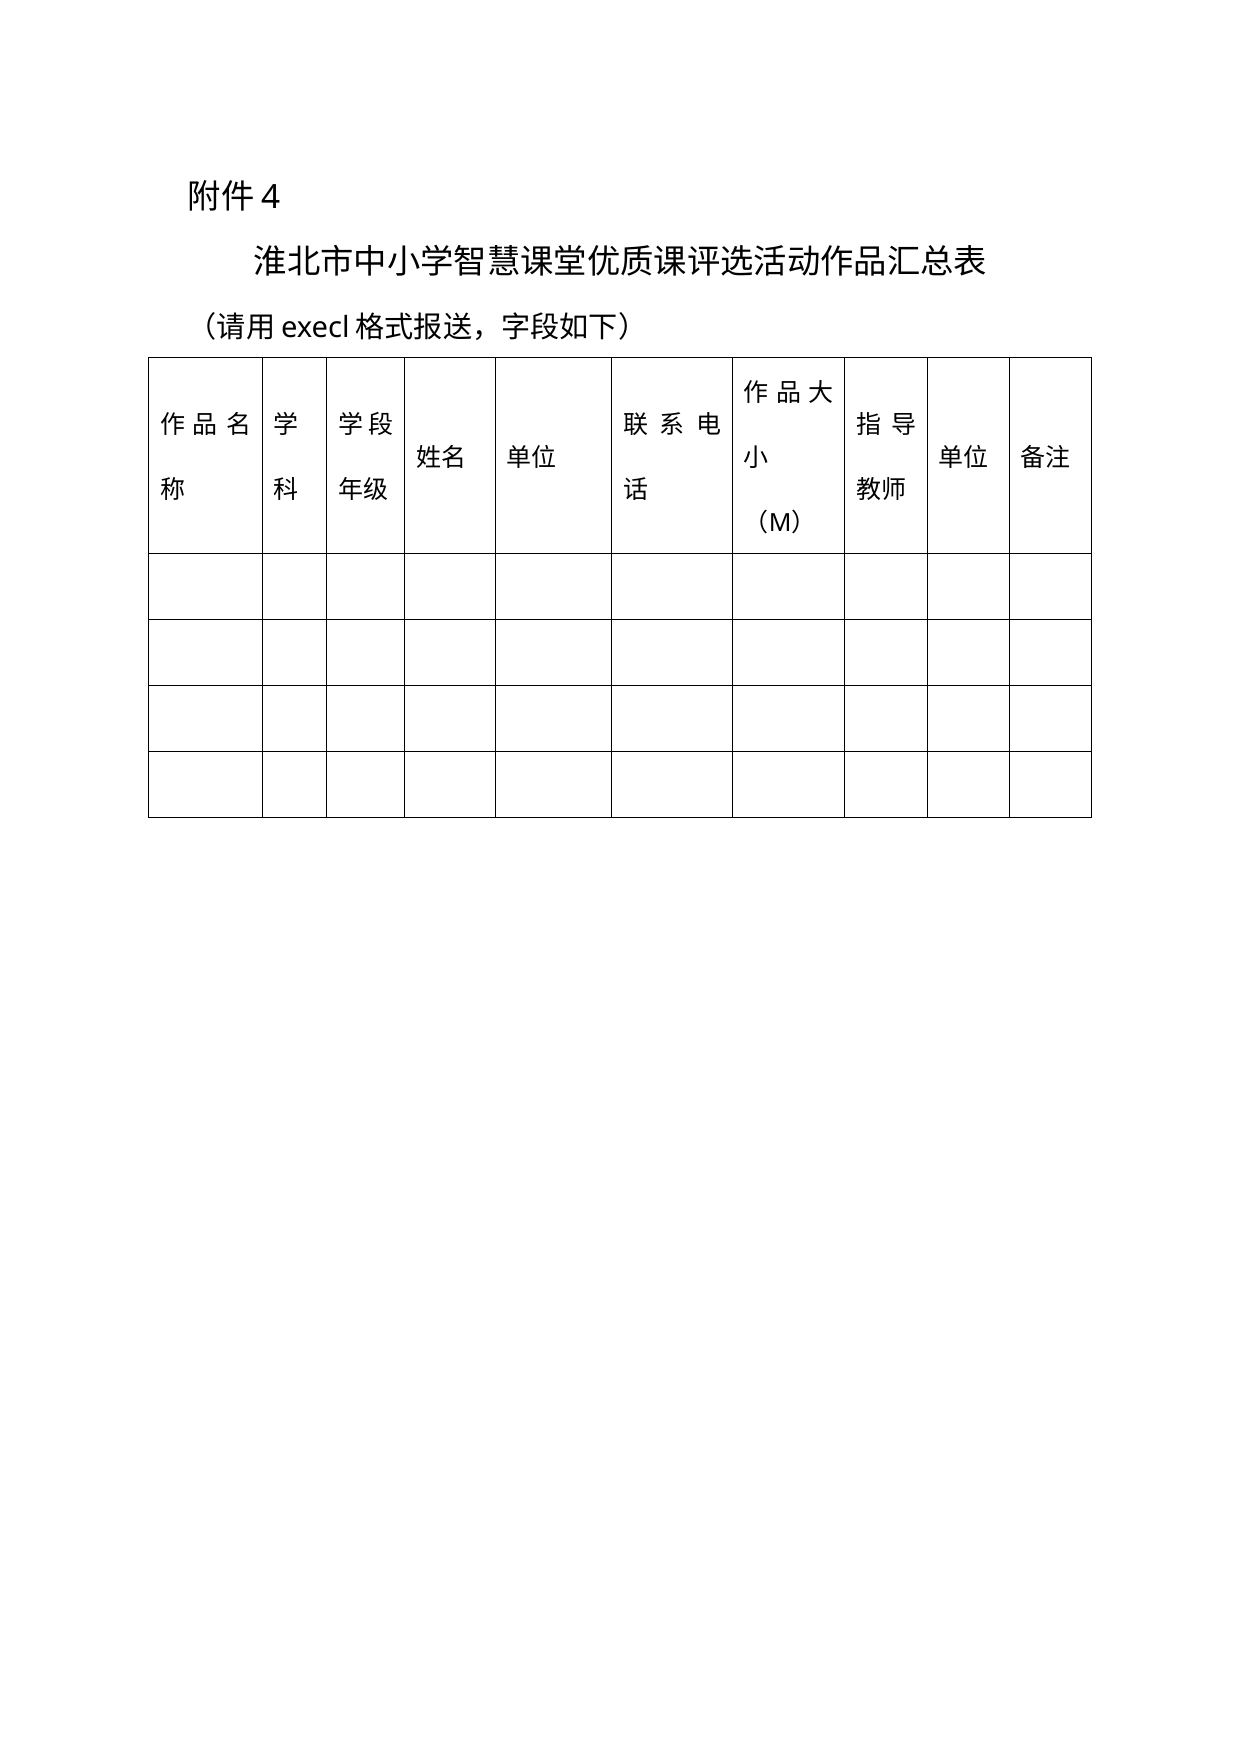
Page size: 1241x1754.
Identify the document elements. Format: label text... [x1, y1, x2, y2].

table_header 姓名 [405, 358, 495, 553]
table_cell [263, 554, 326, 619]
table_header 单位 [496, 358, 611, 553]
table_cell [1010, 752, 1091, 817]
table_cell [496, 620, 611, 685]
table_cell [405, 686, 495, 751]
table_cell [845, 686, 927, 751]
table_cell [327, 620, 404, 685]
table_cell [733, 620, 844, 685]
table_cell [149, 620, 262, 685]
table_cell [845, 752, 927, 817]
text 附件4 [187, 162, 1053, 227]
table_cell [149, 554, 262, 619]
table_cell [845, 620, 927, 685]
table_cell [733, 686, 844, 751]
table_cell [612, 620, 732, 685]
table_cell [405, 620, 495, 685]
table_cell [612, 752, 732, 817]
table_cell [149, 752, 262, 817]
table_cell [405, 752, 495, 817]
table_cell [928, 686, 1009, 751]
table_header 作品名称 [149, 358, 262, 553]
table_cell [327, 554, 404, 619]
table_cell [928, 620, 1009, 685]
table_cell [149, 686, 262, 751]
table_cell [496, 752, 611, 817]
table_cell [928, 752, 1009, 817]
table_cell [327, 752, 404, 817]
table_cell [845, 554, 927, 619]
table_cell [1010, 686, 1091, 751]
table_cell [612, 554, 732, 619]
table_cell [263, 752, 326, 817]
table_header 学段年级 [327, 358, 404, 553]
table_header 备注 [1010, 358, 1091, 553]
table_cell [496, 554, 611, 619]
table_cell [1010, 554, 1091, 619]
table_cell [496, 686, 611, 751]
table_cell [733, 554, 844, 619]
table_header 单位 [928, 358, 1009, 553]
table_cell [733, 752, 844, 817]
table_cell [263, 686, 326, 751]
table_header 学科 [263, 358, 326, 553]
text （请用execl格式报送，字段如下） [187, 292, 1053, 357]
table_header 指导教师 [845, 358, 927, 553]
table_cell [263, 620, 326, 685]
table_cell [1010, 620, 1091, 685]
table_cell [928, 554, 1009, 619]
table_header 作品大小（M） [733, 358, 844, 553]
table_cell [612, 686, 732, 751]
text 淮北市中小学智慧课堂优质课评选活动作品汇总表 [187, 227, 1053, 292]
table_header 联系电话 [612, 358, 732, 553]
table_cell [327, 686, 404, 751]
table_cell [405, 554, 495, 619]
